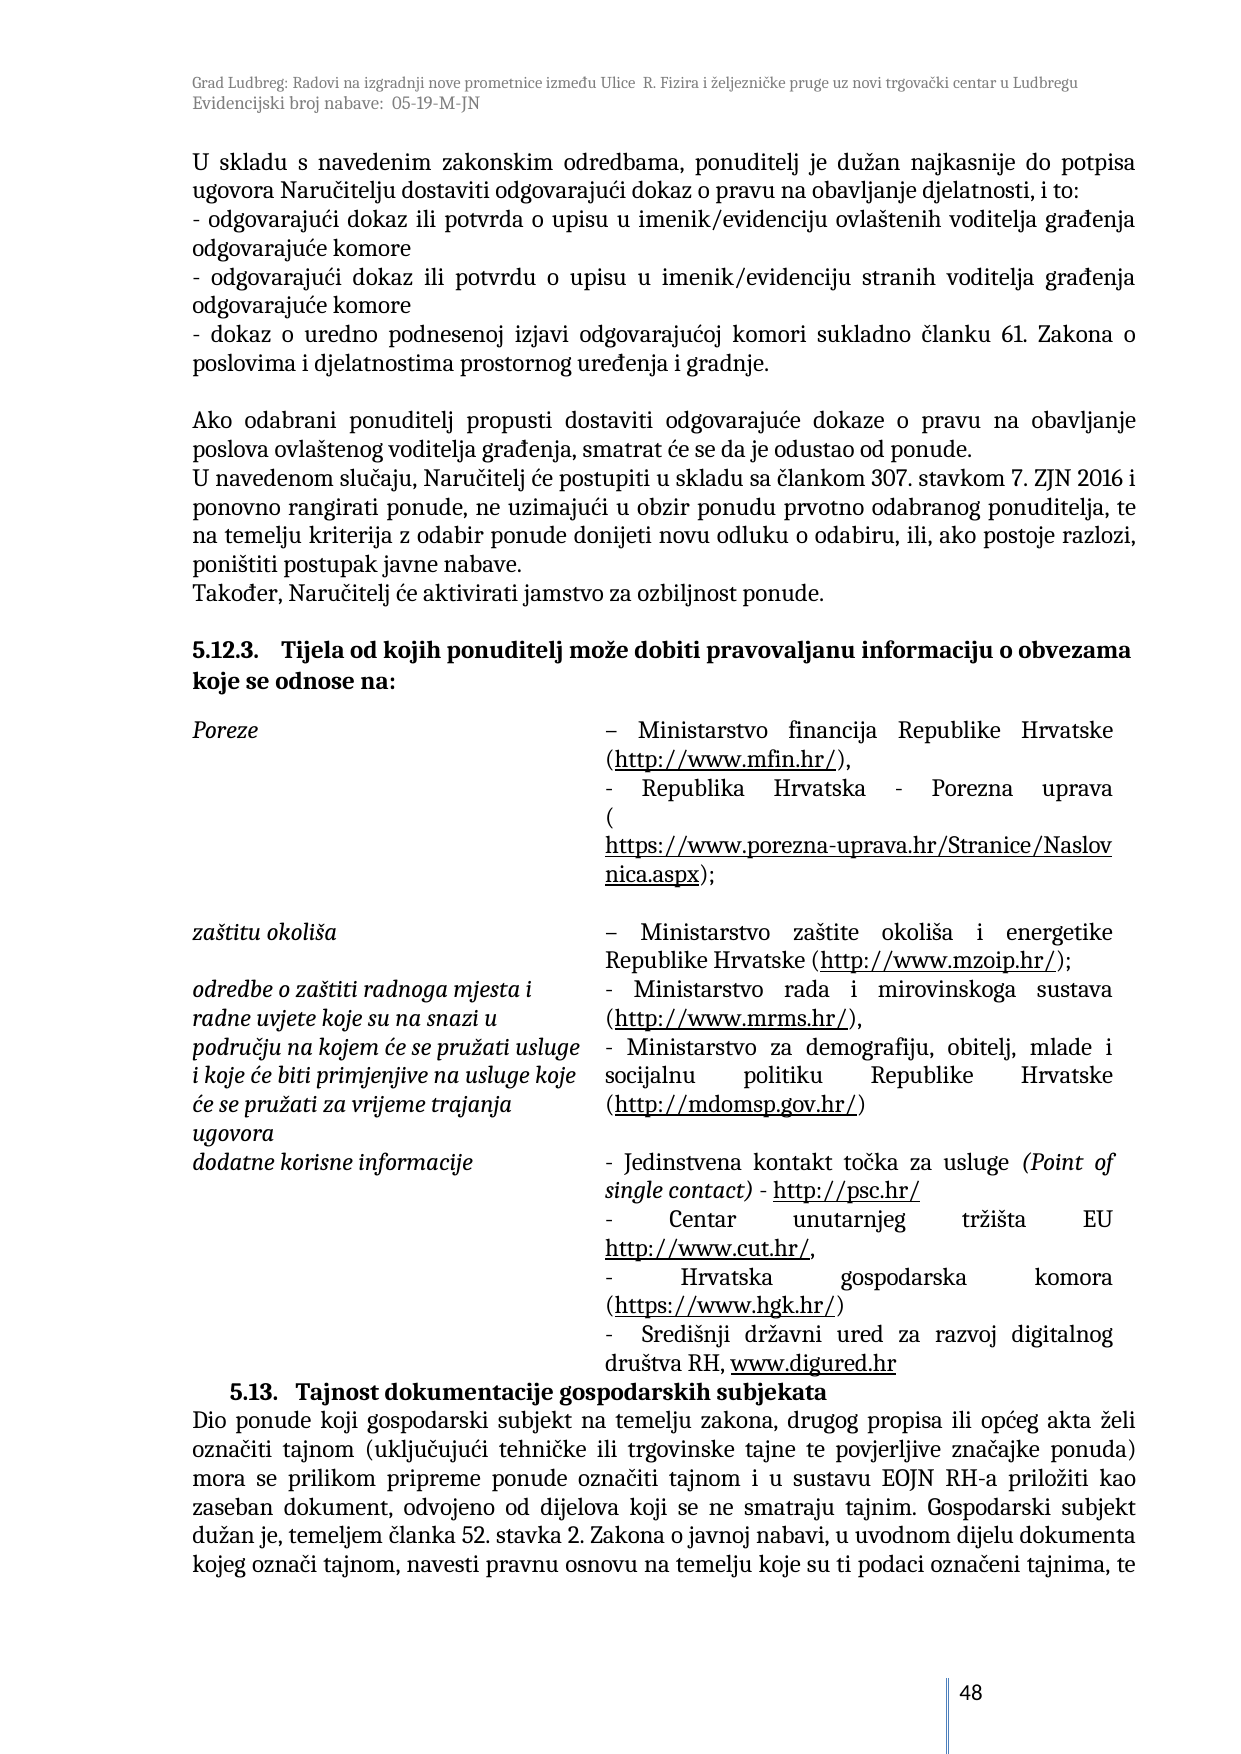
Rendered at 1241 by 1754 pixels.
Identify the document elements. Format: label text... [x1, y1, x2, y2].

text - odgovarajući dokaz ili potvrda o upisu u imenik/evidenciju ovlaštenih voditelja građenja odgovarajuće komore [192, 205, 1137, 263]
table_cell – Ministarstvo zaštite okoliša i energetike Republike Hrvatske (http://www.mzoip.hr/); [594, 918, 1124, 975]
text U skladu s navedenim zakonskim odredbama, ponuditelj je dužan najkasnije do potpisa ugovora Naručitelju dostaviti odgovarajući dokaz o pravu na obavljanje djelatnosti, i to: [192, 148, 1137, 205]
text - odgovarajući dokaz ili potvrdu o upisu u imenik/evidenciju stranih voditelja građenja odgovarajuće komore [192, 263, 1137, 320]
table_cell zaštitu okoliša [181, 918, 593, 975]
table_cell odredbe o zaštiti radnoga mjesta i radne uvjete koje su na snazi u području na kojem će se pružati usluge i koje će biti primjenjive na usluge koje će se pružati za vrijeme trajanja ugovora [181, 975, 593, 1148]
list U navedenom slučaju, Naručitelj će postupiti u skladu sa člankom 307. stavkom 7. ZJN 2016 i ponovno rangirati ponude, ne uzimajući u obzir ponudu prvotno odabranog ponuditelja, te na temelju kriterija z odabir ponude donijeti novu odluku o odabiru, ili, ako postoje razlozi, poništiti postupak javne nabave. [192, 464, 1137, 579]
table_header – Ministarstvo financija Republike Hrvatske (http://www.mfin.hr/), - Republika Hrvatska - Porezna uprava (https://www.porezna-uprava.hr/Stranice/Naslovnica.aspx); [594, 716, 1124, 918]
table_cell - Jedinstvena kontakt točka za usluge (Point of single contact) - http://psc.hr/ - Centar unutarnjeg tržišta EU http://www.cut.hr/, - Hrvatska gospodarska komora (https://www.hgk.hr/) - Središnji državni ured za razvoj digitalnog društva RH, www.digured.hr [594, 1148, 1124, 1378]
list 5.12.3. Tijela od kojih ponuditelj može dobiti pravovaljanu informaciju o obvezama koje se odnose na: [192, 636, 1137, 696]
table_cell dodatne korisne informacije [181, 1148, 593, 1378]
table_header Poreze [181, 716, 593, 918]
list Također, Naručitelj će aktivirati jamstvo za ozbiljnost ponude. [192, 579, 1137, 608]
table_cell - Ministarstvo rada i mirovinskoga sustava (http://www.mrms.hr/), - Ministarstvo za demografiju, obitelj, mlade i socijalnu politiku Republike Hrvatske (http://mdomsp.gov.hr/) [594, 975, 1124, 1148]
list Ako odabrani ponuditelj propusti dostaviti odgovarajuće dokaze o pravu na obavljanje poslova ovlaštenog voditelja građenja, smatrat će se da je odustao od ponude. [192, 406, 1137, 464]
text - dokaz o uredno podnesenoj izjavi odgovarajućoj komori sukladno članku 61. Zakona o poslovima i djelatnostima prostornog uređenja i gradnje. [192, 320, 1137, 378]
subtitle 5.13. Tajnost dokumentacije gospodarskih subjekata [229, 1378, 1137, 1406]
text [192, 1406, 1137, 1579]
